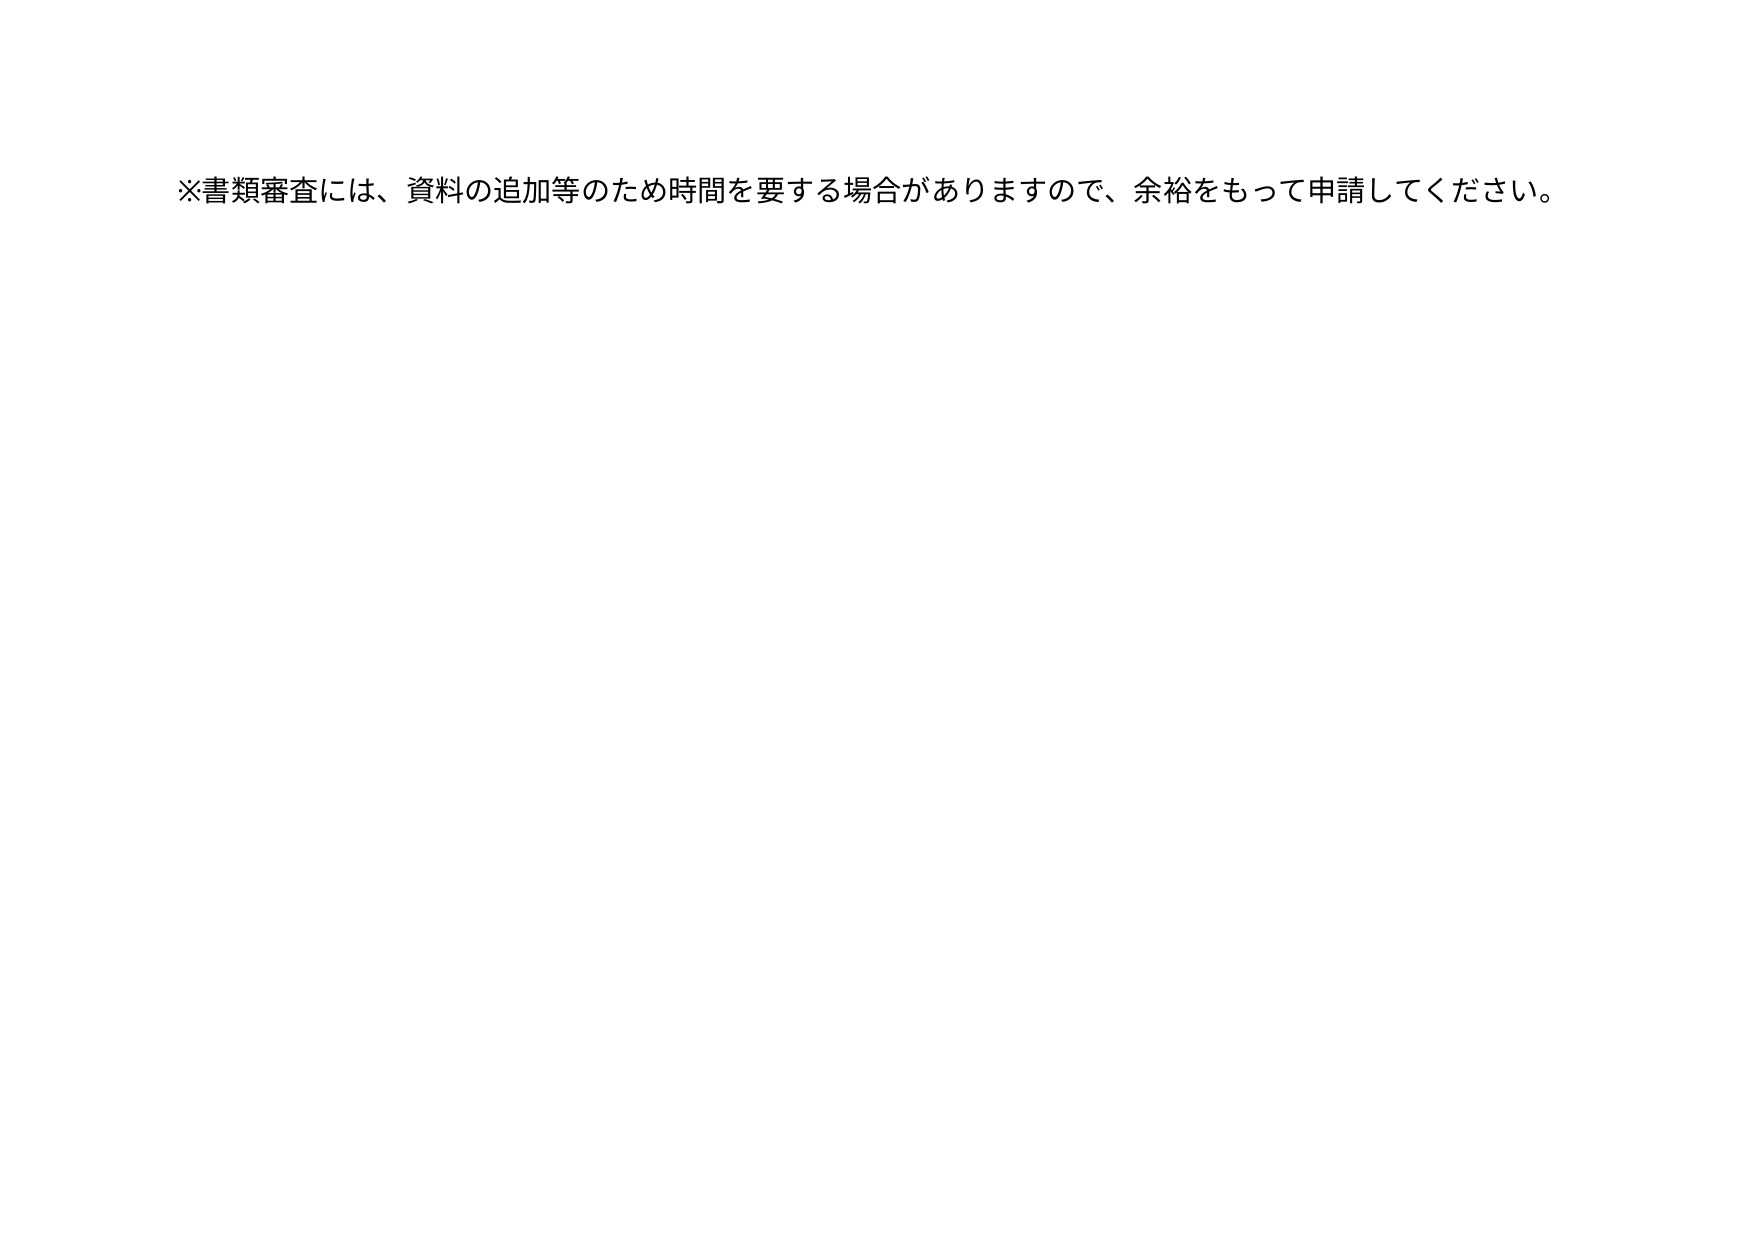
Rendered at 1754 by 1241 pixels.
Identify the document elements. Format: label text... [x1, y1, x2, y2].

text ※書類審査には、資料の追加等のため時間を要する場合がありますので、余裕をもって申請してください。 [177, 151, 1547, 226]
